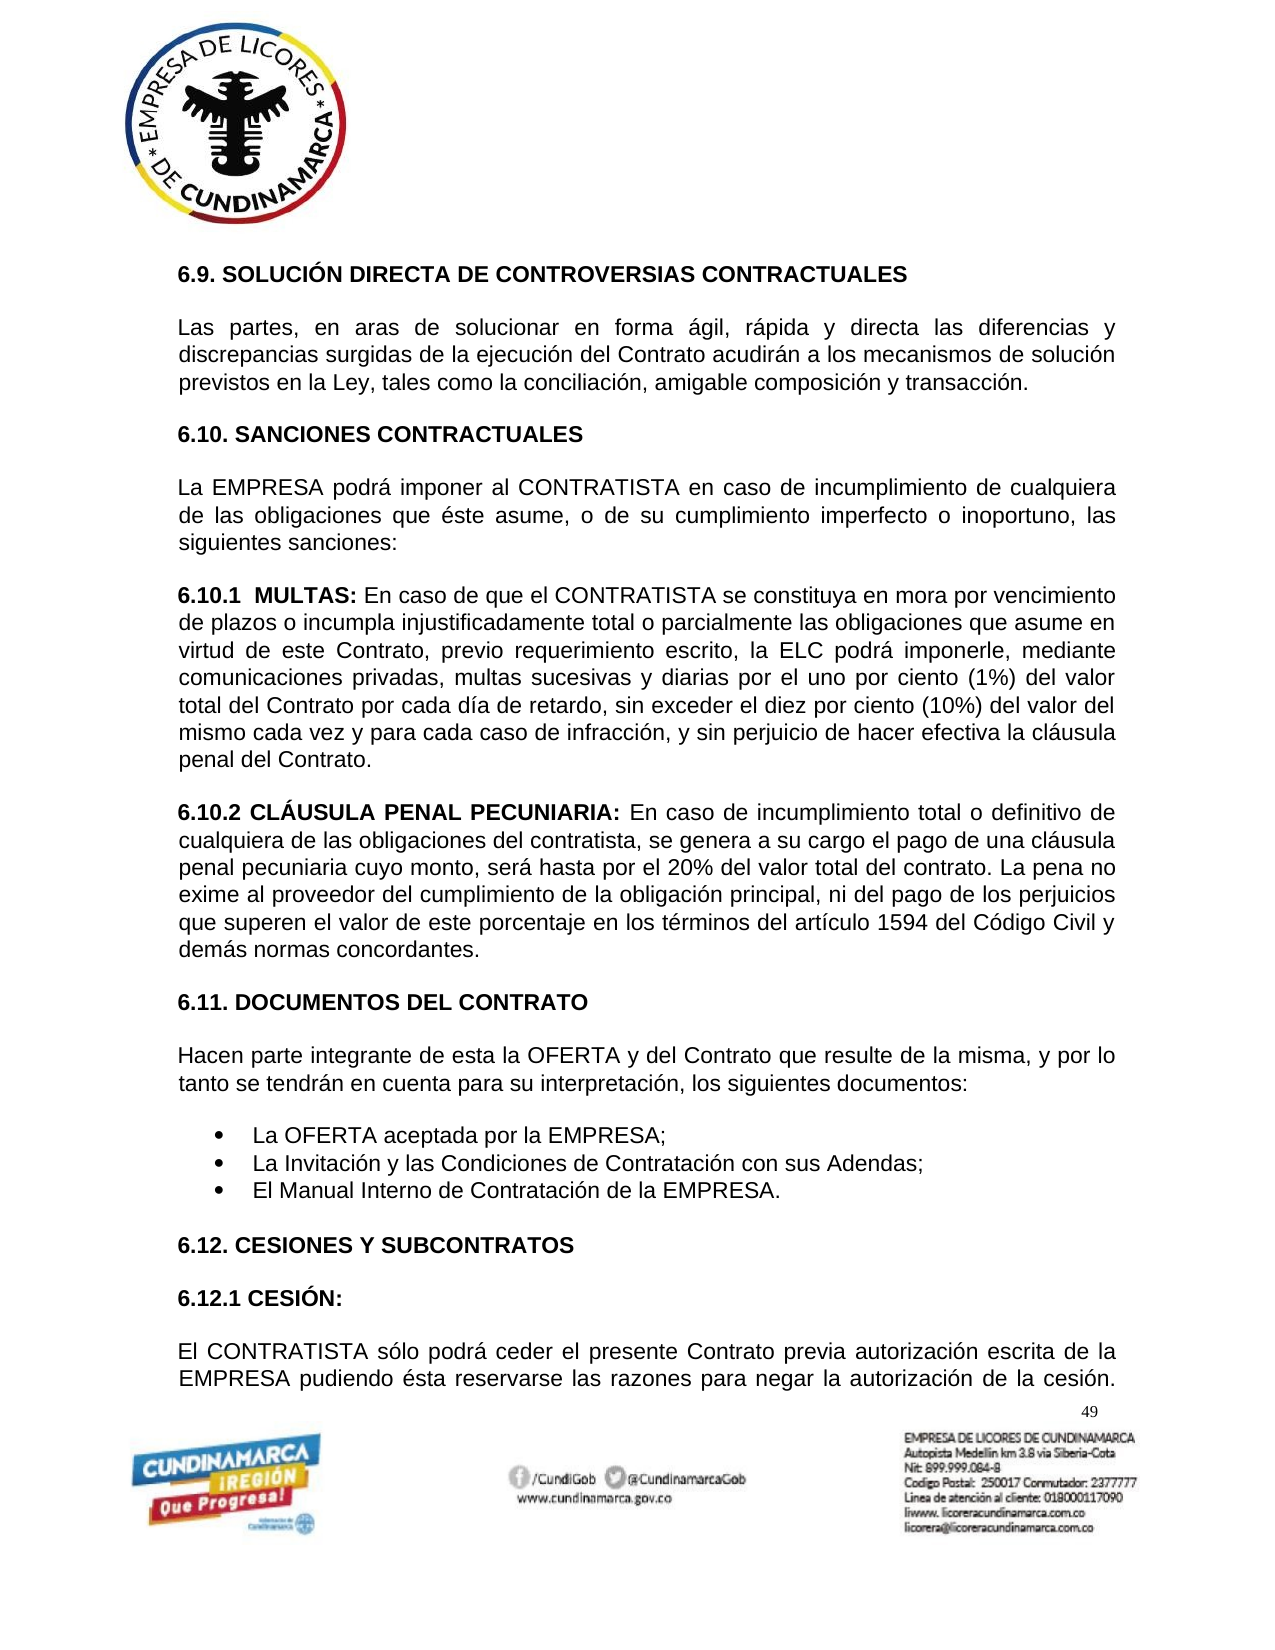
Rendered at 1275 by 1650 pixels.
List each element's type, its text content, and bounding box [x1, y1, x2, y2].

picture [50, 1421, 1147, 1545]
picture [76, 11, 397, 235]
subtitle 6.11. DOCUMENTOS DEL CONTRATO [177, 989, 1117, 1016]
list El Manual Interno de Contratación de la EMPRESA. [215, 1177, 1117, 1203]
text 6.10.2 CLÁUSULA PENAL PECUNIARIA: En caso de incumplimiento total o definitivo de cualquiera de las obligaciones del contratista, se genera a su cargo el pago de una cláusula penal pecuniaria cuyo monto, será hasta por el 20% del valor total del contrato. La pena no exime al proveedor del cumplimiento de la obligación principal, ni del pago de los perjuicios que superen el valor de este porcentaje en los términos del artículo 1594 del Código Civil y demás normas concordantes. [177, 799, 1117, 963]
text Las partes, en aras de solucionar en forma ágil, rápida y directa las diferencias y discrepancias surgidas de la ejecución del Contrato acudirán a los mecanismos de solución previstos en la Ley, tales como la conciliación, amigable composición y transacción. [177, 314, 1117, 395]
text 6.12. CESIONES Y SUBCONTRATOS [177, 1232, 1117, 1258]
text 6.10.1 MULTAS: En caso de que el CONTRATISTA se constituya en mora por vencimiento de plazos o incumpla injustificadamente total o parcialmente las obligaciones que asume en virtud de este Contrato, previo requerimiento escrito, la ELC podrá imponerle, mediante comunicaciones privadas, multas sucesivas y diarias por el uno por ciento (1%) del valor total del Contrato por cada día de retardo, sin exceder el diez por ciento (10%) del valor del mismo cada vez y para cada caso de infracción, y sin perjuicio de hacer efectiva la cláusula penal del Contrato. [177, 582, 1117, 773]
text La EMPRESA podrá imponer al CONTRATISTA en caso de incumplimiento de cualquiera de las obligaciones que éste asume, o de su cumplimiento imperfecto o inoportuno, las siguientes sanciones: [177, 474, 1117, 555]
subtitle 6.9. SOLUCIÓN DIRECTA DE CONTROVERSIAS CONTRACTUALES [177, 261, 1117, 287]
list La OFERTA aceptada por la EMPRESA; [215, 1122, 1117, 1149]
list La Invitación y las Condiciones de Contratación con sus Adendas; [215, 1150, 1117, 1176]
subtitle 6.10. SANCIONES CONTRACTUALES [177, 421, 1117, 448]
text Hacen parte integrante de esta la OFERTA y del Contrato que resulte de la misma, y por lo tanto se tendrán en cuenta para su interpretación, los siguientes documentos: [177, 1042, 1117, 1096]
text 6.12.1 CESIÓN: [177, 1285, 1117, 1311]
